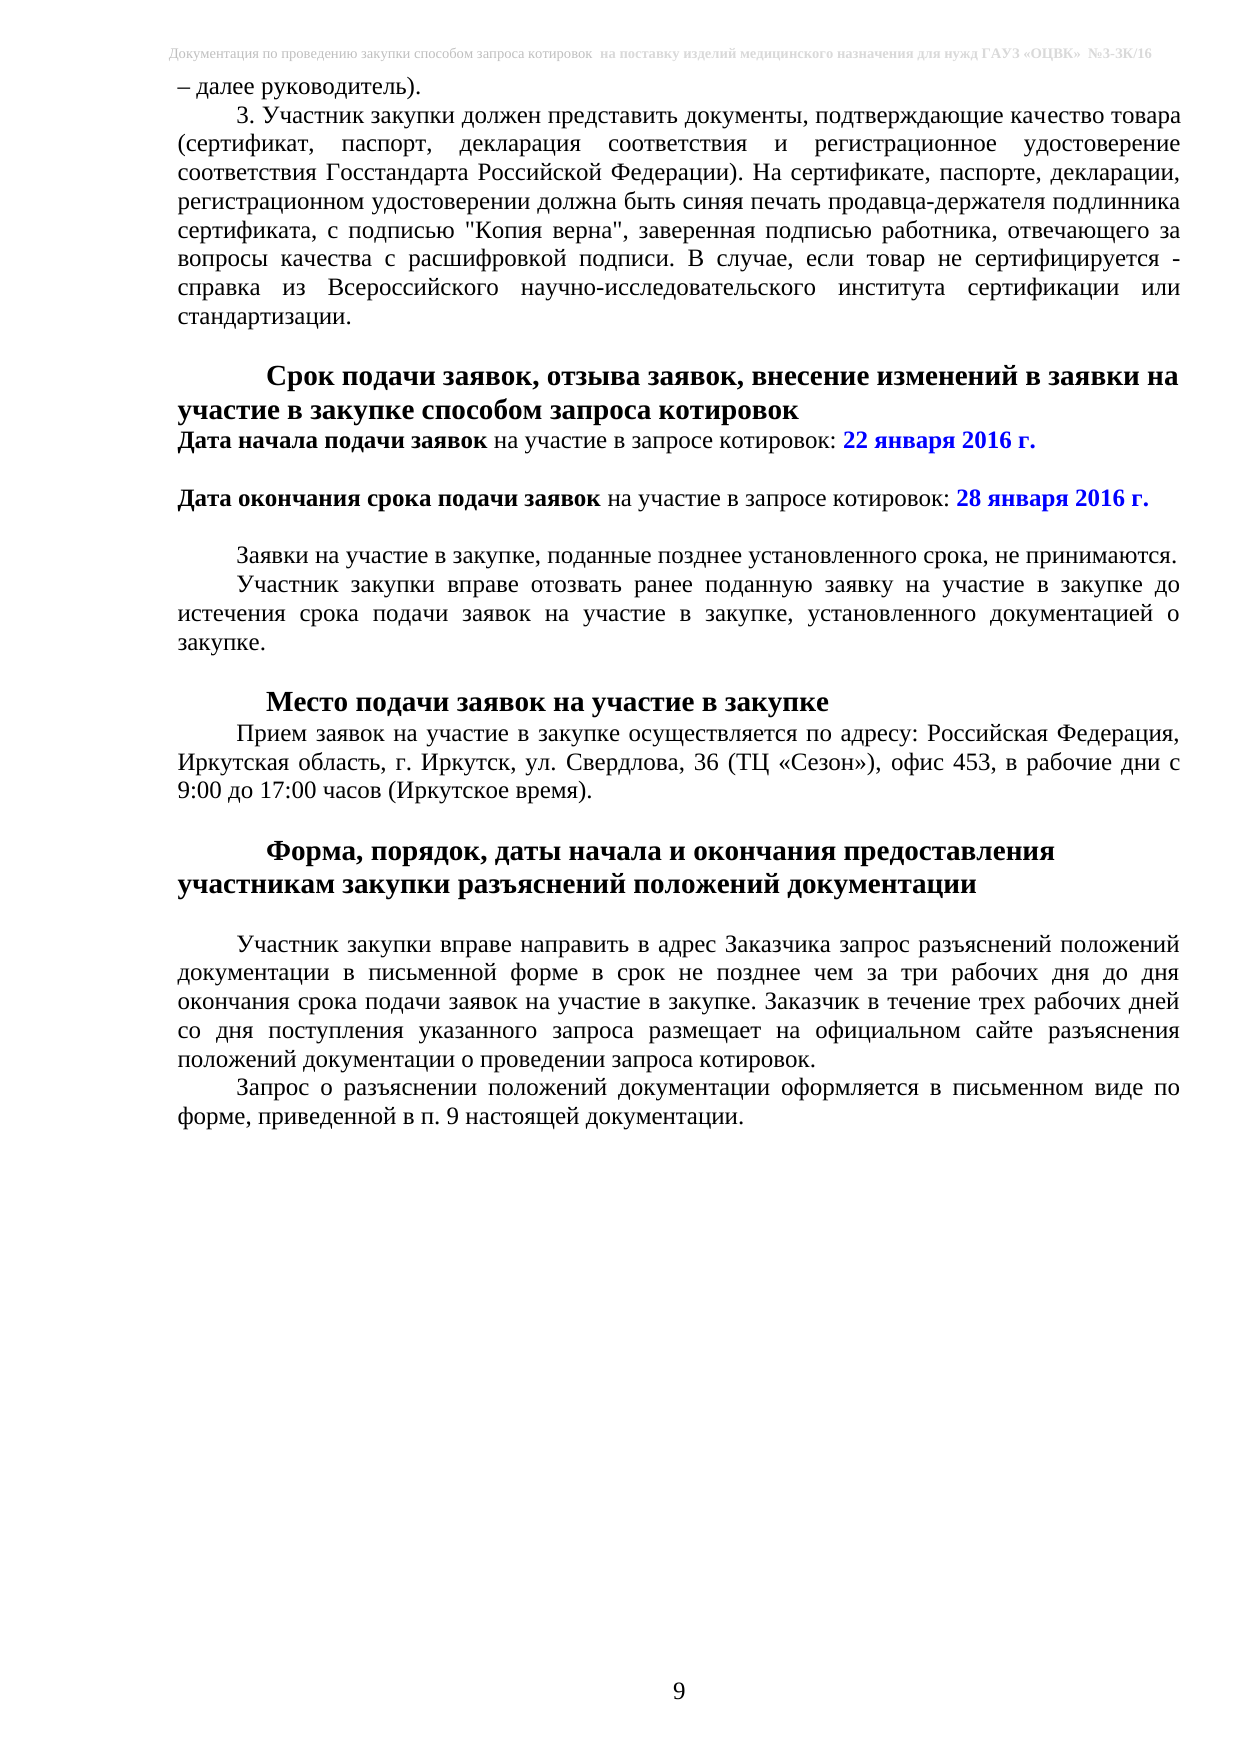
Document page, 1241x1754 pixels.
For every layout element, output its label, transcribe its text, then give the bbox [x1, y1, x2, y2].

text Дата начала подачи заявок на участие в запросе котировок: 22 января 2016 г. [177, 426, 1181, 454]
subtitle Форма, порядок, даты начала и окончания предоставления участникам закупки разъяснений положений документации [177, 833, 1181, 900]
text Участник закупки вправе отозвать ранее поданную заявку на участие в закупке до истечения срока подачи заявок на участие в закупке, установленного документацией о закупке. [177, 569, 1181, 656]
text Прием заявок на участие в закупке осуществляется по адресу: Российская Федерация, Иркутская область, г. Иркутск, ул. Свердлова, 36 (ТЦ «Сезон»), офис 453, в рабочие дни с 9:00 до 17:00 часов (Иркутское время). [177, 718, 1181, 804]
subtitle Место подачи заявок на участие в закупке [177, 684, 1181, 718]
text 3. Участник закупки должен представить документы, подтверждающие качество товара (сертификат, паспорт, декларация соответствия и регистрационное удостоверение соответствия Госстандарта Российской Федерации). На сертификате, паспорте, декларации, регистрационном удостоверении должна быть синяя печать продавца-держателя подлинника сертификата, с подписью "Копия верна", заверенная подписью работника, отвечающего за вопросы качества с расшифровкой подписи. В случае, если товар не сертифицируется - справка из Всероссийского научно-исследовательского института сертификации или стандартизации. [177, 100, 1181, 330]
text Дата окончания срока подачи заявок на участие в запросе котировок: 28 января 2016 г. [177, 483, 1181, 512]
text Запрос о разъяснении положений документации оформляется в письменном виде по форме, приведенной в п. 9 настоящей документации. [177, 1072, 1181, 1130]
text Участник закупки вправе направить в адрес Заказчика запрос разъяснений положений документации в письменной форме в срок не позднее чем за три рабочих дня до дня окончания срока подачи заявок на участие в закупке. Заказчик в течение трех рабочих дней со дня поступления указанного запроса размещает на официальном сайте разъяснения положений документации о проведении запроса котировок. [177, 929, 1181, 1072]
subtitle Срок подачи заявок, отзыва заявок, внесение изменений в заявки на участие в закупке способом запроса котировок [177, 358, 1181, 426]
text Заявки на участие в закупке, поданные позднее установленного срока, не принимаются. [177, 541, 1181, 569]
